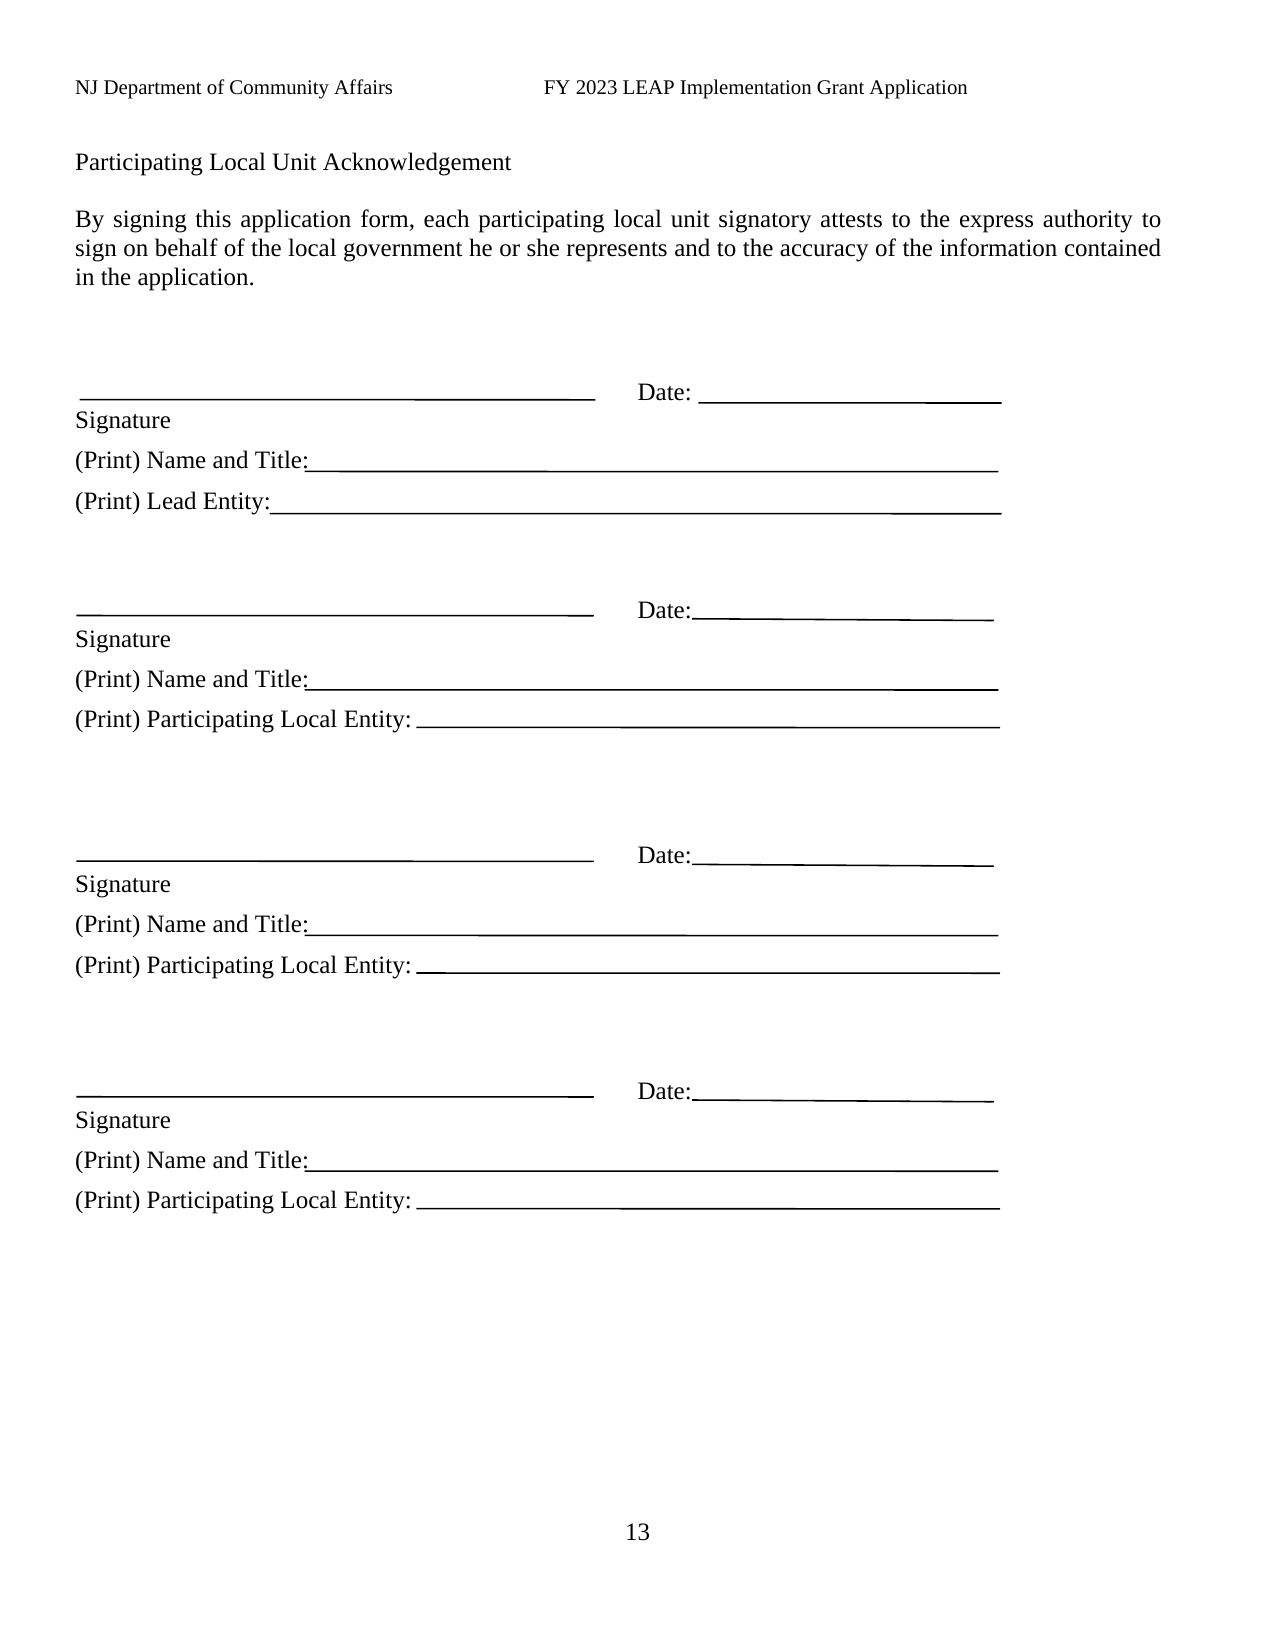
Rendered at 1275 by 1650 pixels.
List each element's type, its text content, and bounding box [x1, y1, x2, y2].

text Signature [75, 624, 1237, 652]
text Signature [75, 869, 1237, 898]
text (Print) Name and Title: [75, 1145, 1237, 1174]
text (Print) Lead Entity: [75, 486, 1237, 514]
text Date: [75, 1076, 1237, 1105]
text Date: [75, 841, 1237, 869]
text (Print) Name and Title: [75, 446, 1237, 474]
text (Print) Participating Local Entity: [75, 704, 1237, 733]
text (Print) Name and Title: [75, 664, 1237, 693]
text (Print) Name and Title: [75, 909, 1237, 938]
text (Print) Participating Local Entity: [75, 1185, 1237, 1214]
text Date: [75, 595, 1237, 624]
text Signature [75, 405, 1237, 434]
text Date: [75, 377, 1237, 405]
text (Print) Participating Local Entity: [75, 950, 1237, 978]
subtitle Participating Local Unit Acknowledgement [75, 147, 1237, 175]
text By signing this application form, each participating local unit signatory attests to the express authority to sign on behalf of the local government he or she represents and to the accuracy of the information contained in the application. [75, 204, 1162, 290]
text Signature [75, 1105, 1237, 1134]
